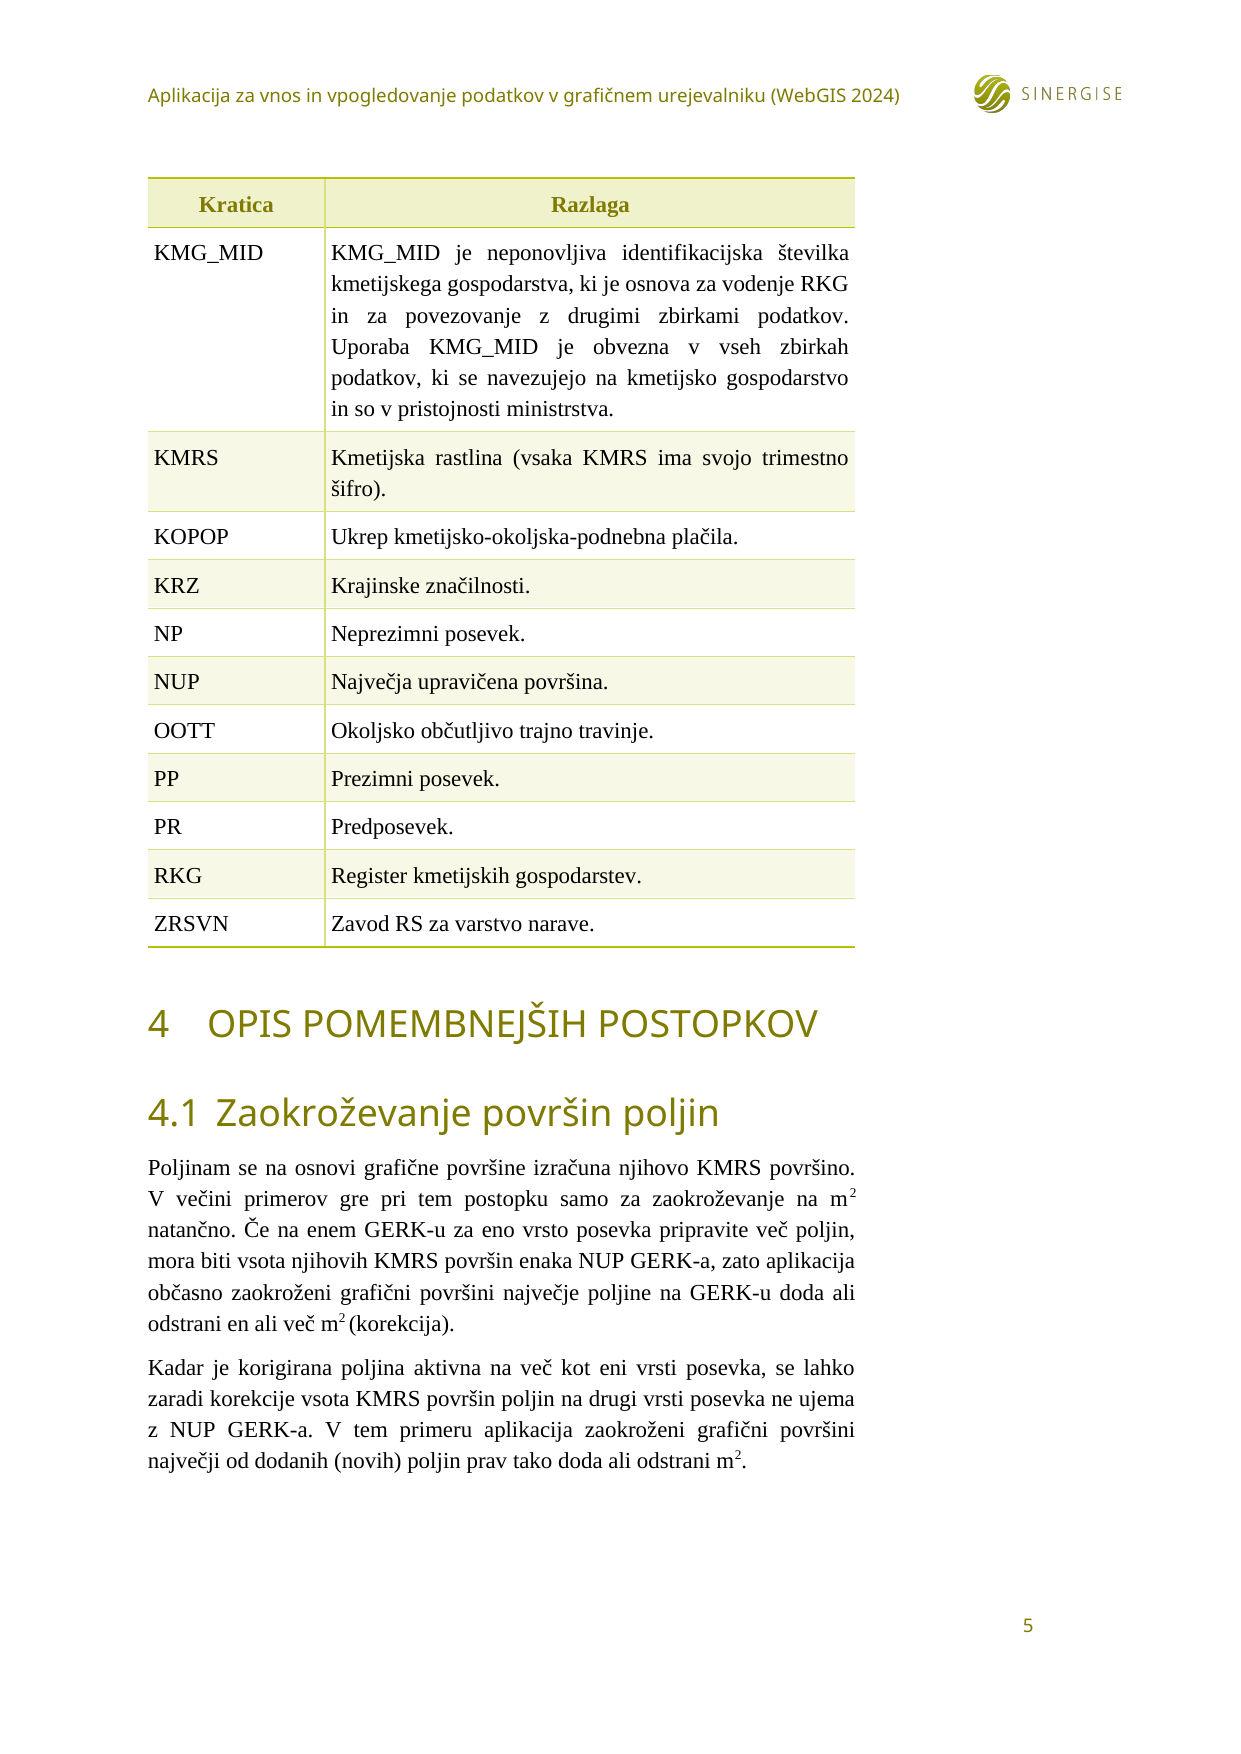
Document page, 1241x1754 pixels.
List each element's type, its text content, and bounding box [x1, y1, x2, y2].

subtitle Opis pomembnejših postopkov [148, 998, 856, 1049]
table_cell KMG_MID je neponovljiva identifikacijska številka kmetijskega gospodarstva, ki je osnova za vodenje RKG in za povezovanje z drugimi zbirkami podatkov. Uporaba KMG_MID je obvezna v vseh zbirkah podatkov, ki se navezujejo na kmetijsko gospodarstvo in so v pristojnosti ministrstva. [326, 228, 855, 431]
table_cell KMRS [148, 432, 324, 511]
table_cell KRZ [148, 560, 324, 607]
table_cell Prezimni posevek. [326, 754, 855, 801]
text Kadar je korigirana poljina aktivna na več kot eni vrsti posevka, se lahko zaradi korekcije vsota KMRS površin poljin na drugi vrsti posevka ne ujema z NUP GERK-a. V tem primeru aplikacija zaokroženi grafični površini največji od dodanih (novih) poljin prav tako doda ali odstrani m2. [148, 1350, 856, 1475]
table_cell KOPOP [148, 512, 324, 559]
table_cell Predposevek. [326, 802, 855, 849]
table_cell RKG [148, 850, 324, 897]
table_cell NUP [148, 657, 324, 704]
text Poljinam se na osnovi grafične površine izračuna njihovo KMRS površino. V večini primerov gre pri tem postopku samo za zaokroževanje na m2 natančno. Če na enem GERK-u za eno vrsto posevka pripravite več poljin, mora biti vsota njihovih KMRS površin enaka NUP GERK-a, zato aplikacija občasno zaokroženi grafični površini največje poljine na GERK-u doda ali odstrani en ali več m2 (korekcija). [148, 1150, 856, 1337]
picture [974, 75, 1122, 113]
table_cell Zavod RS za varstvo narave. [326, 899, 855, 946]
table_cell Ukrep kmetijsko-okoljska-podnebna plačila. [326, 512, 855, 559]
table_cell Krajinske značilnosti. [326, 560, 855, 607]
subtitle Zaokroževanje površin poljin [148, 1086, 856, 1137]
table_cell KMG_MID [148, 228, 324, 431]
table_header Razlaga [326, 179, 855, 227]
table_cell PP [148, 754, 324, 801]
table_cell Neprezimni posevek. [326, 609, 855, 656]
table_header Kratica [148, 179, 324, 227]
table_cell PR [148, 802, 324, 849]
table_cell OOTT [148, 705, 324, 752]
table_cell Kmetijska rastlina (vsaka KMRS ima svojo trimestno šifro). [326, 432, 855, 511]
table_cell ZRSVN [148, 899, 324, 946]
table_cell Največja upravičena površina. [326, 657, 855, 704]
table_cell Register kmetijskih gospodarstev. [326, 850, 855, 897]
table_cell NP [148, 609, 324, 656]
table_cell Okoljsko občutljivo trajno travinje. [326, 705, 855, 752]
